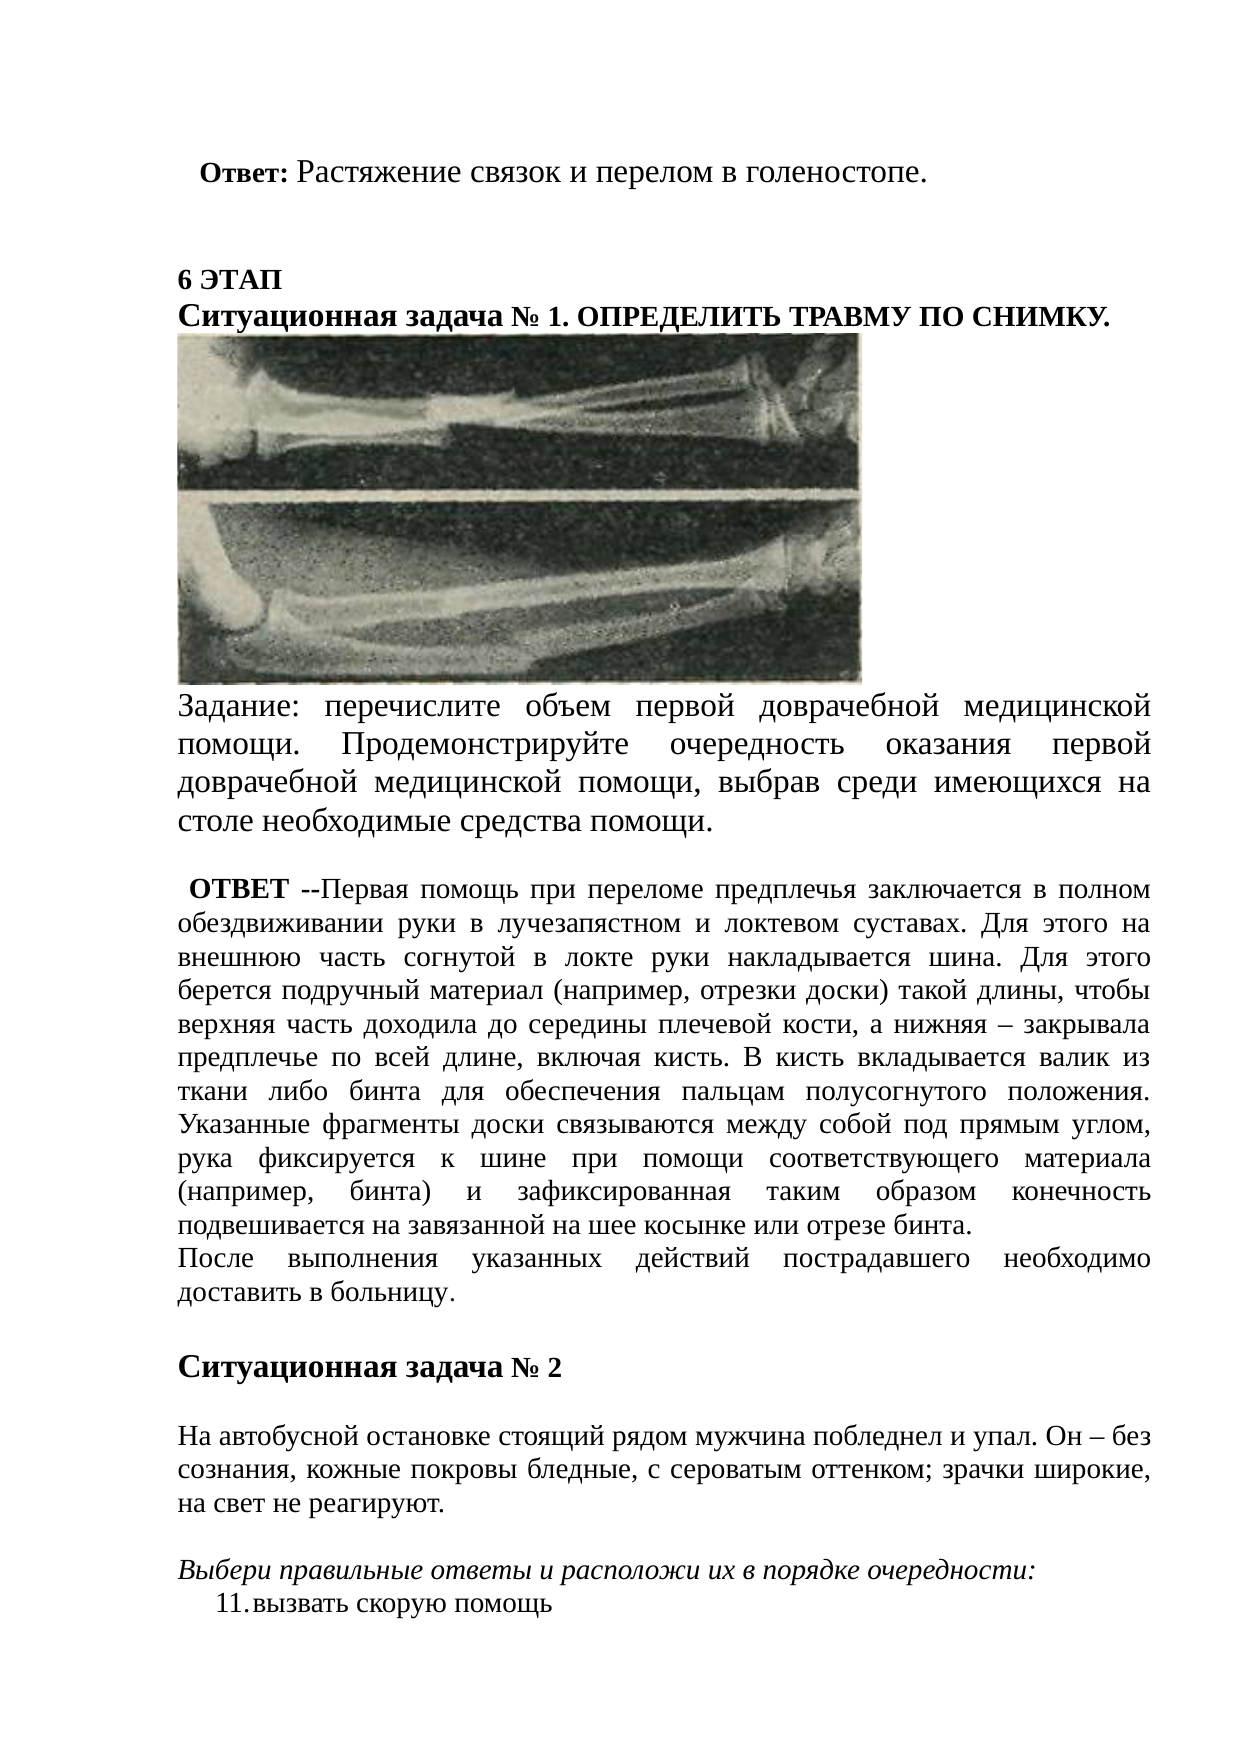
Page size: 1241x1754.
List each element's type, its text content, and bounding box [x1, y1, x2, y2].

text Ситуационная задача № 2 [177, 1346, 1152, 1384]
text Выбери правильные ответы и расположи их в порядке очередности: [177, 1552, 1152, 1586]
list вызвать скорую помощь [215, 1586, 1152, 1619]
text Ответ: Растяжение связок и перелом в голеностопе. [177, 152, 1152, 190]
text После выполнения указанных действий пострадавшего необходимо доставить в больницу. [177, 1241, 1152, 1308]
text Ситуационная задача № 1. ОПРЕДЕЛИТЬ ТРАВМУ ПО СНИМКУ. [177, 295, 1152, 334]
text На автобусной остановке стоящий рядом мужчина побледнел и упал. Он – без сознания, кожные покровы бледные, с сероватым оттенком; зрачки широкие, на свет не реагируют. [177, 1418, 1152, 1518]
text 6 ЭТАП [177, 262, 1152, 295]
text ОТВЕТ --Первая помощь при переломе предплечья заключается в полном обездвиживании руки в лучезапястном и локтевом суставах. Для этого на внешнюю часть согнутой в локте руки накладывается шина. Для этого берется подручный материал (например, отрезки доски) такой длины, чтобы верхняя часть доходила до середины плечевой кости, а нижняя – закрывала предплечье по всей длине, включая кисть. В кисть вкладывается валик из ткани либо бинта для обеспечения пальцам полусогнутого положения. Указанные фрагменты доски связываются между собой под прямым углом, рука фиксируется к шине при помощи соответствующего материала (например, бинта) и зафиксированная таким образом конечность подвешивается на завязанной на шее косынке или отрезе бинта. [177, 872, 1152, 1241]
picture [177, 333, 863, 685]
text Задание: перечислите объем первой доврачебной медицинской помощи. Продемонстрируйте очередность оказания первой доврачебной медицинской помощи, выбрав среди имеющихся на столе необходимые средства помощи. [177, 685, 1152, 838]
